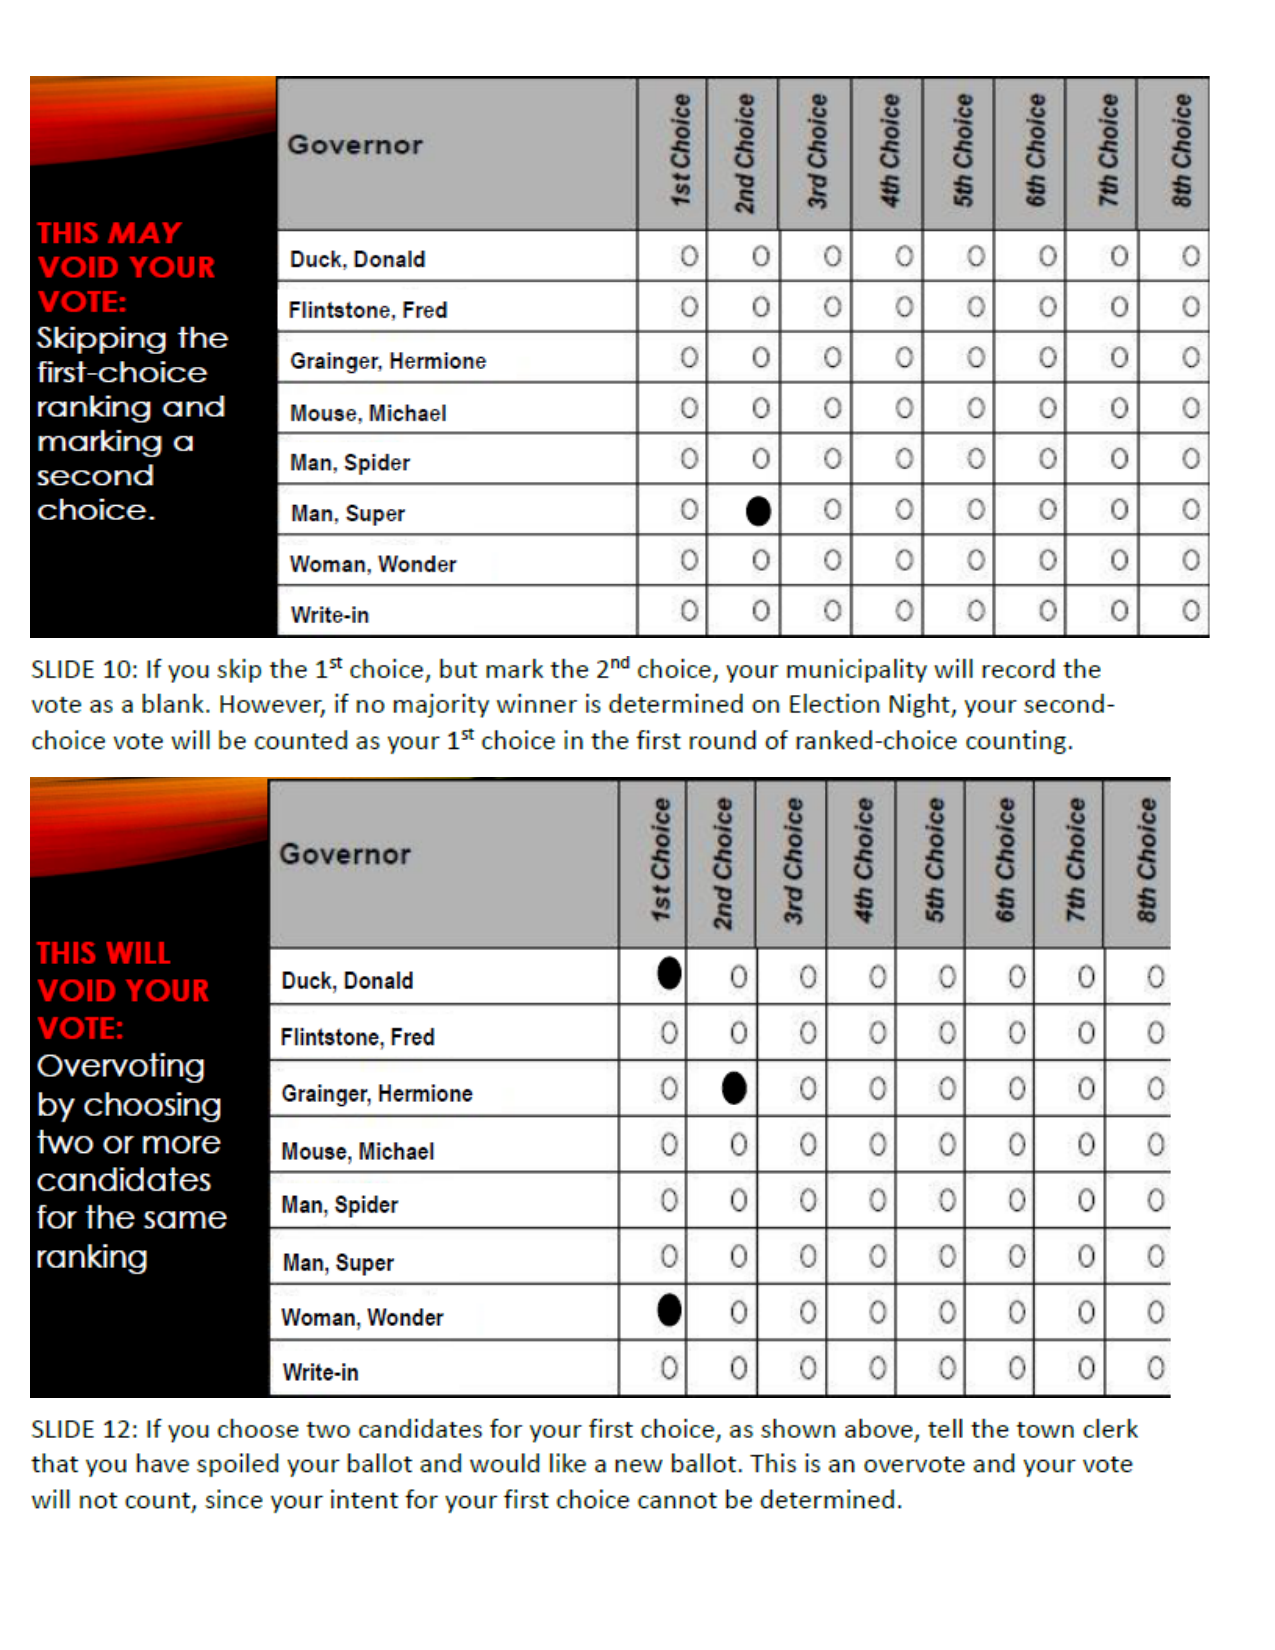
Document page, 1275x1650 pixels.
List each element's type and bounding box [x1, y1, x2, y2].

picture [30, 1416, 1149, 1518]
picture [30, 76, 1210, 638]
picture [30, 656, 1126, 759]
picture [30, 777, 1171, 1398]
